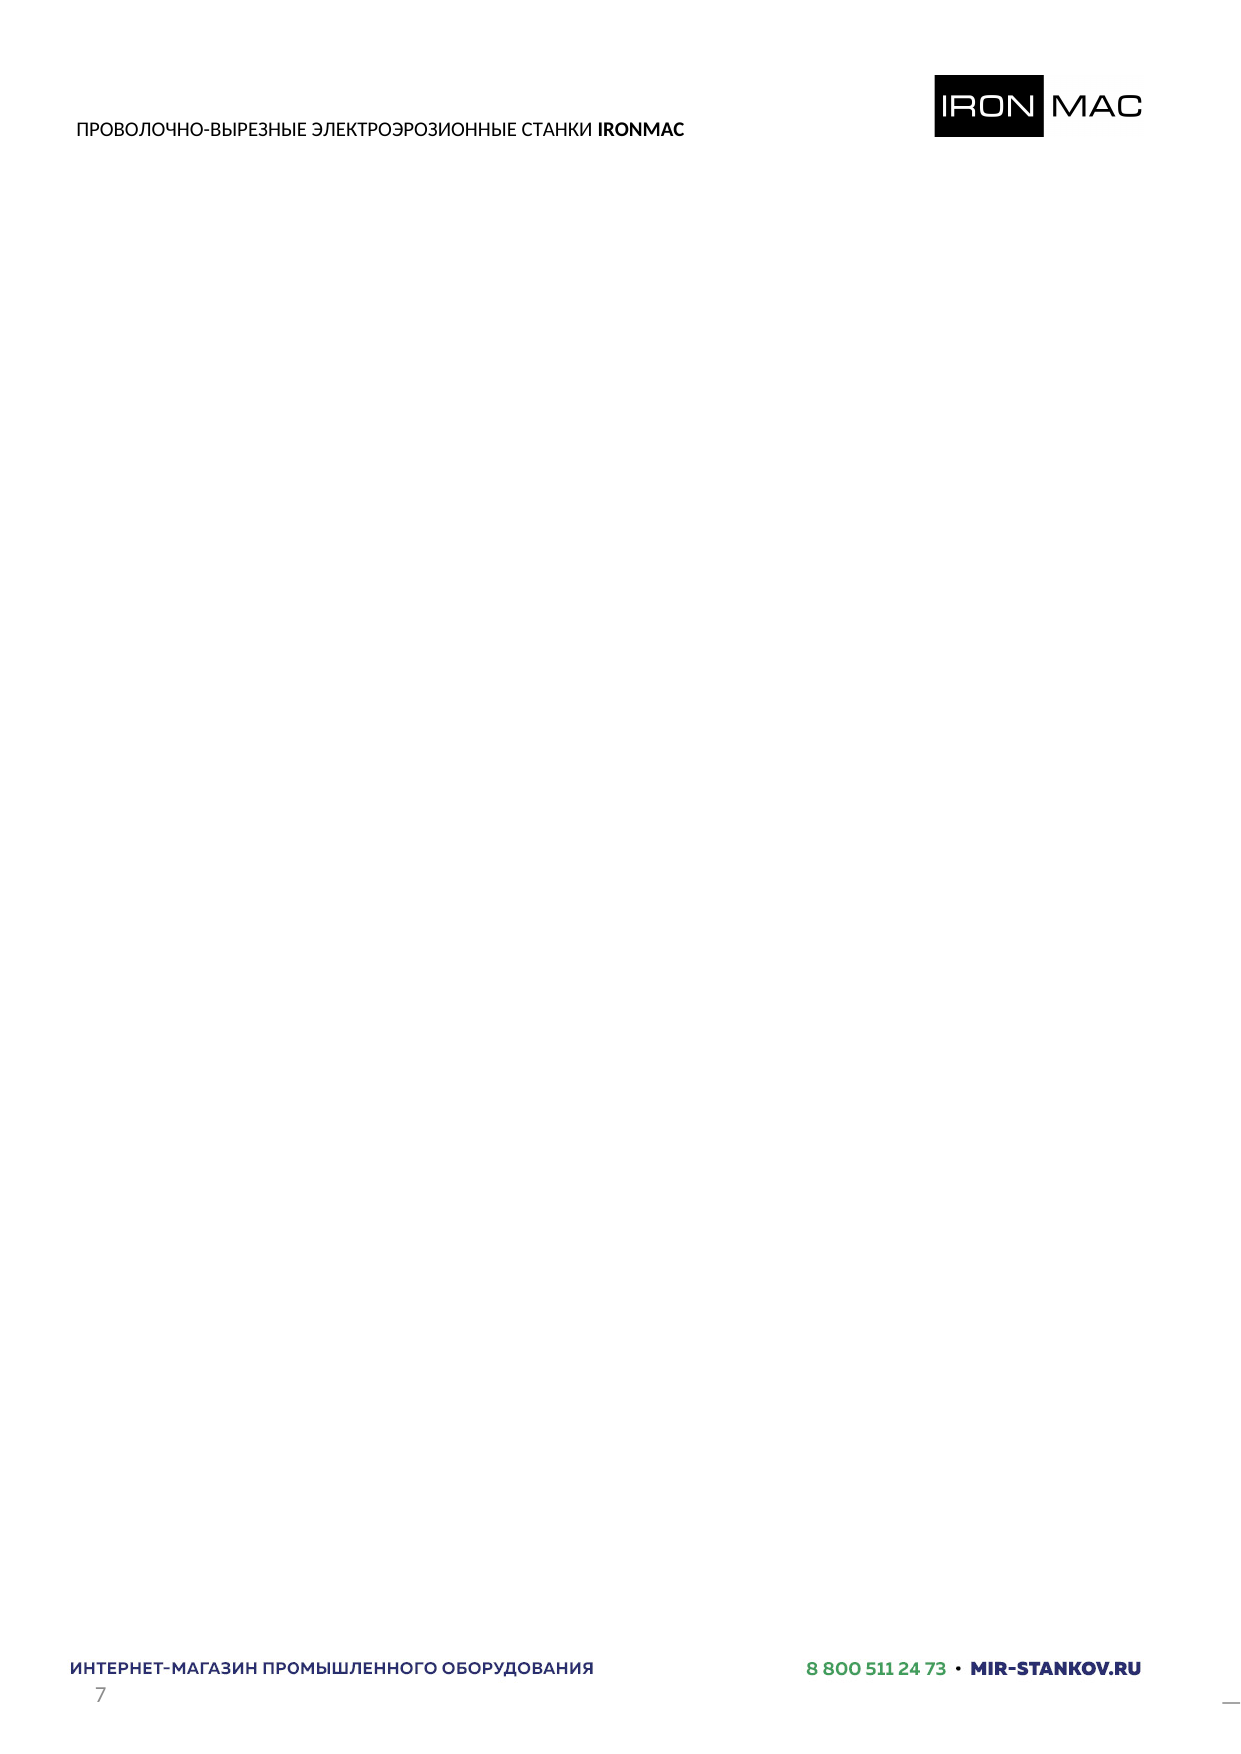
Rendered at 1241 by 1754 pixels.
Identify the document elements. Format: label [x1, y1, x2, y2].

picture [934, 75, 1144, 137]
picture [0, 1603, 1223, 1734]
